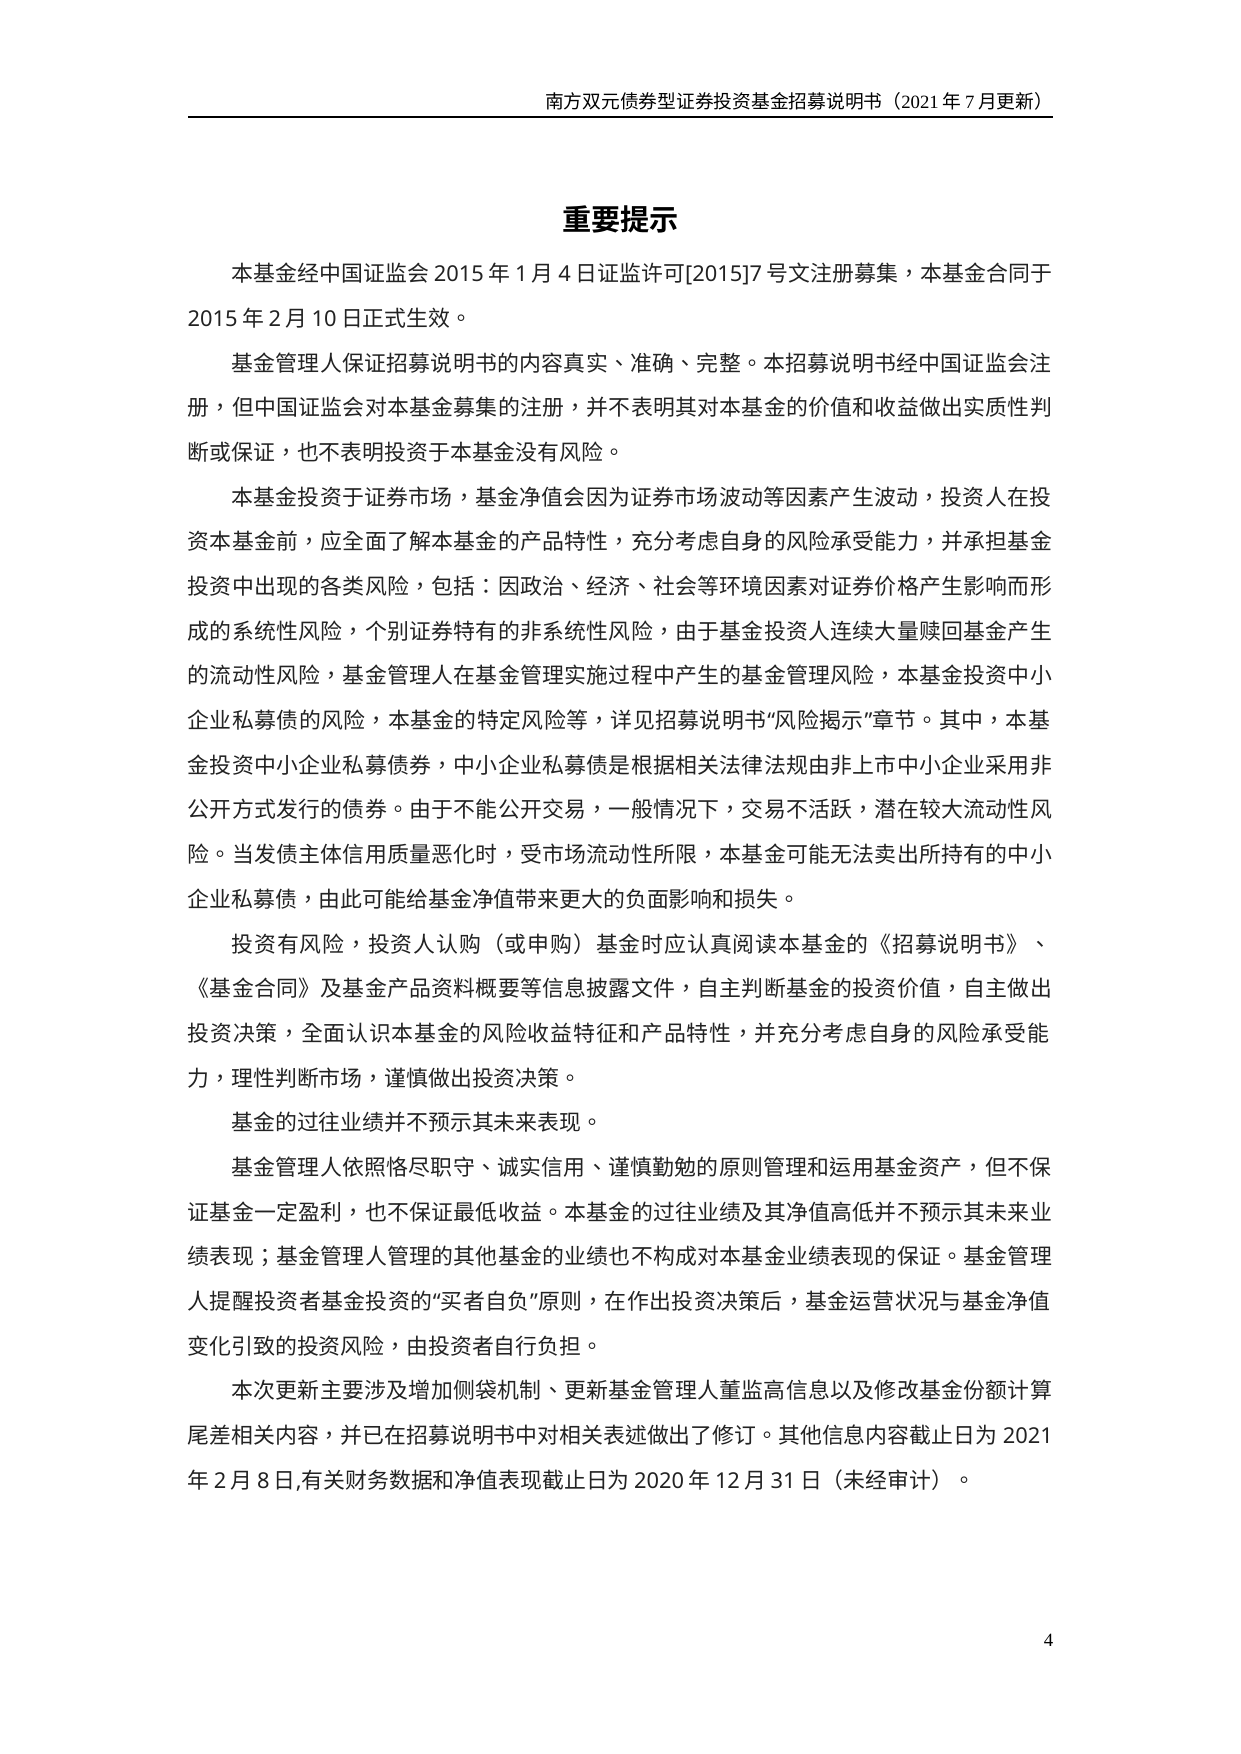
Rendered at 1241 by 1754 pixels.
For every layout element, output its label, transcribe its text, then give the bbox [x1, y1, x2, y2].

text 重要提示 [187, 187, 1053, 252]
text 本次更新主要涉及增加侧袋机制、更新基金管理人董监高信息以及修改基金份额计算尾差相关内容，并已在招募说明书中对相关表述做出了修订。其他信息内容截止日为2021年2月8日,有关财务数据和净值表现截止日为2020年12月31日（未经审计）。 [187, 1375, 1053, 1494]
text 本基金经中国证监会2015年1月4日证监许可[2015]7号文注册募集，本基金合同于2015年2月10日正式生效。 [187, 258, 1053, 333]
text 基金管理人保证招募说明书的内容真实、准确、完整。本招募说明书经中国证监会注册，但中国证监会对本基金募集的注册，并不表明其对本基金的价值和收益做出实质性判断或保证，也不表明投资于本基金没有风险。 [187, 348, 1053, 467]
text 基金管理人依照恪尽职守、诚实信用、谨慎勤勉的原则管理和运用基金资产，但不保证基金一定盈利，也不保证最低收益。本基金的过往业绩及其净值高低并不预示其未来业绩表现；基金管理人管理的其他基金的业绩也不构成对本基金业绩表现的保证。基金管理人提醒投资者基金投资的“买者自负”原则，在作出投资决策后，基金运营状况与基金净值变化引致的投资风险，由投资者自行负担。 [187, 1152, 1053, 1361]
text 基金的过往业绩并不预示其未来表现。 [187, 1107, 1053, 1137]
text 投资有风险，投资人认购（或申购）基金时应认真阅读本基金的《招募说明书》、《基金合同》及基金产品资料概要等信息披露文件，自主判断基金的投资价值，自主做出投资决策，全面认识本基金的风险收益特征和产品特性，并充分考虑自身的风险承受能力，理性判断市场，谨慎做出投资决策。 [187, 928, 1053, 1092]
text 本基金投资于证券市场，基金净值会因为证券市场波动等因素产生波动，投资人在投资本基金前，应全面了解本基金的产品特性，充分考虑自身的风险承受能力，并承担基金投资中出现的各类风险，包括：因政治、经济、社会等环境因素对证券价格产生影响而形成的系统性风险，个别证券特有的非系统性风险，由于基金投资人连续大量赎回基金产生的流动性风险，基金管理人在基金管理实施过程中产生的基金管理风险，本基金投资中小企业私募债的风险，本基金的特定风险等，详见招募说明书“风险揭示”章节。其中，本基金投资中小企业私募债券，中小企业私募债是根据相关法律法规由非上市中小企业采用非公开方式发行的债券。由于不能公开交易，一般情况下，交易不活跃，潜在较大流动性风险。当发债主体信用质量恶化时，受市场流动性所限，本基金可能无法卖出所持有的中小企业私募债，由此可能给基金净值带来更大的负面影响和损失。 [187, 482, 1053, 914]
